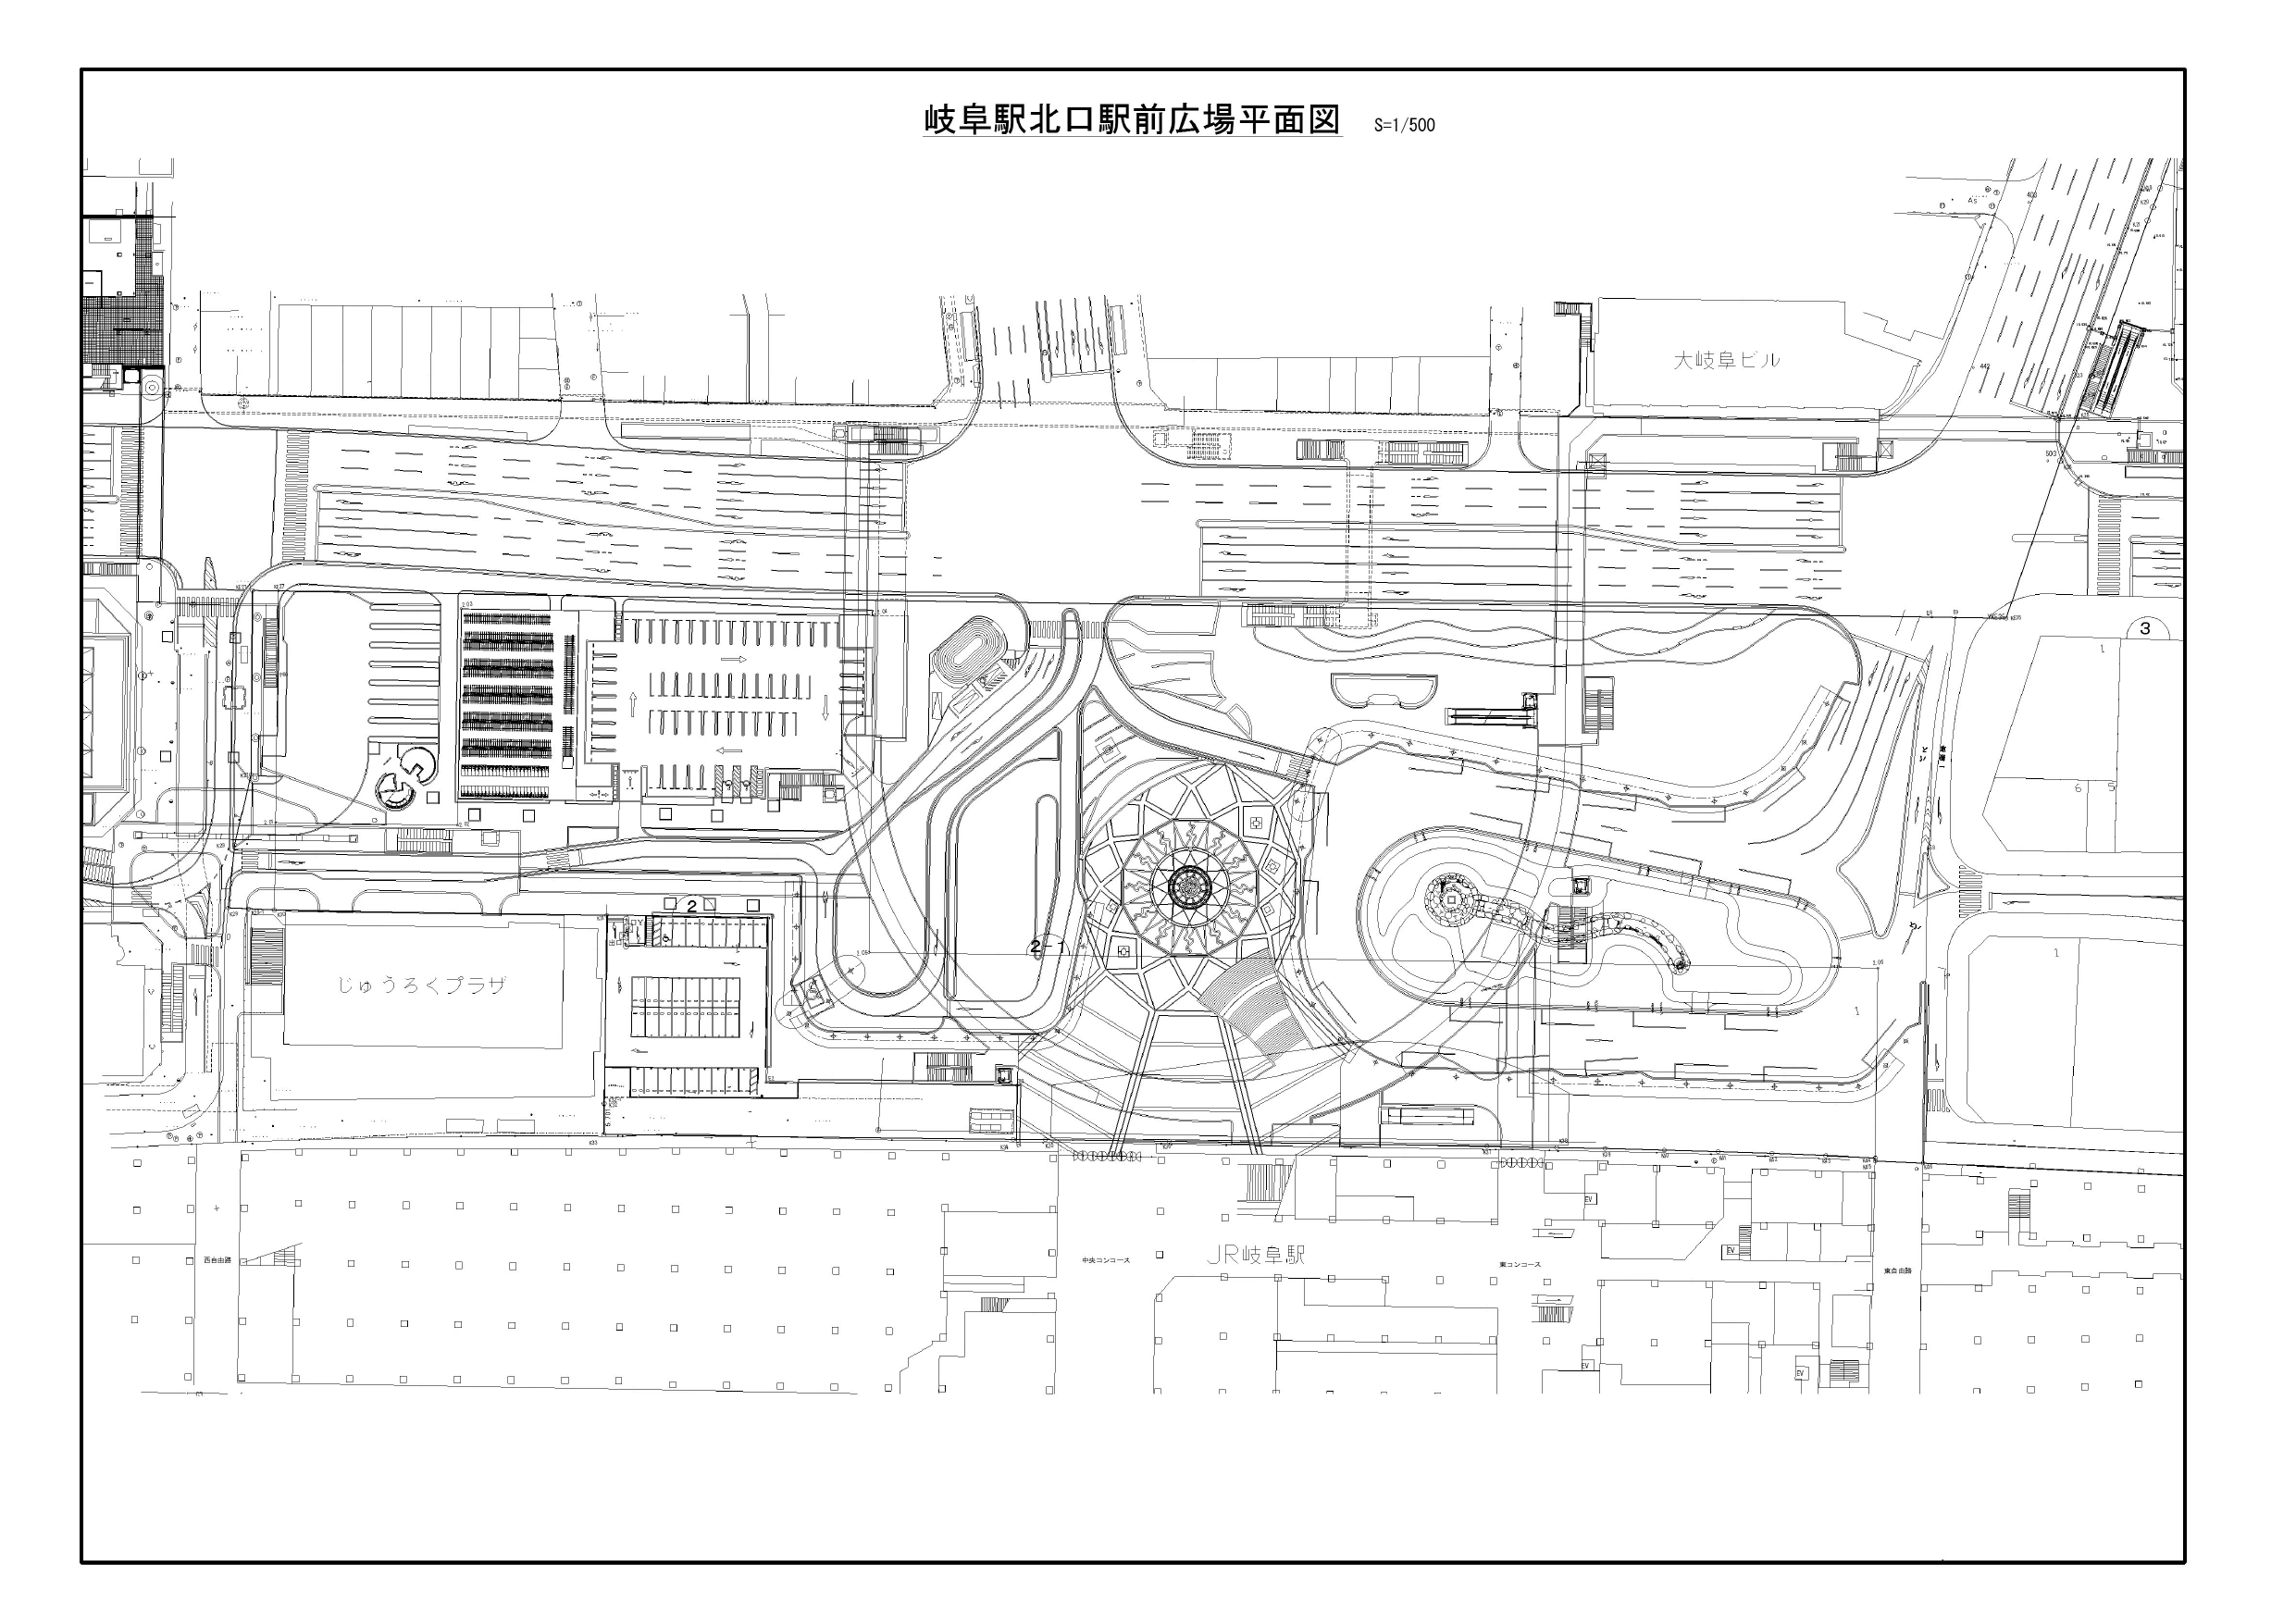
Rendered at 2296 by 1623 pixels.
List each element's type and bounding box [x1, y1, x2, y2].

picture [57, 50, 2203, 1580]
